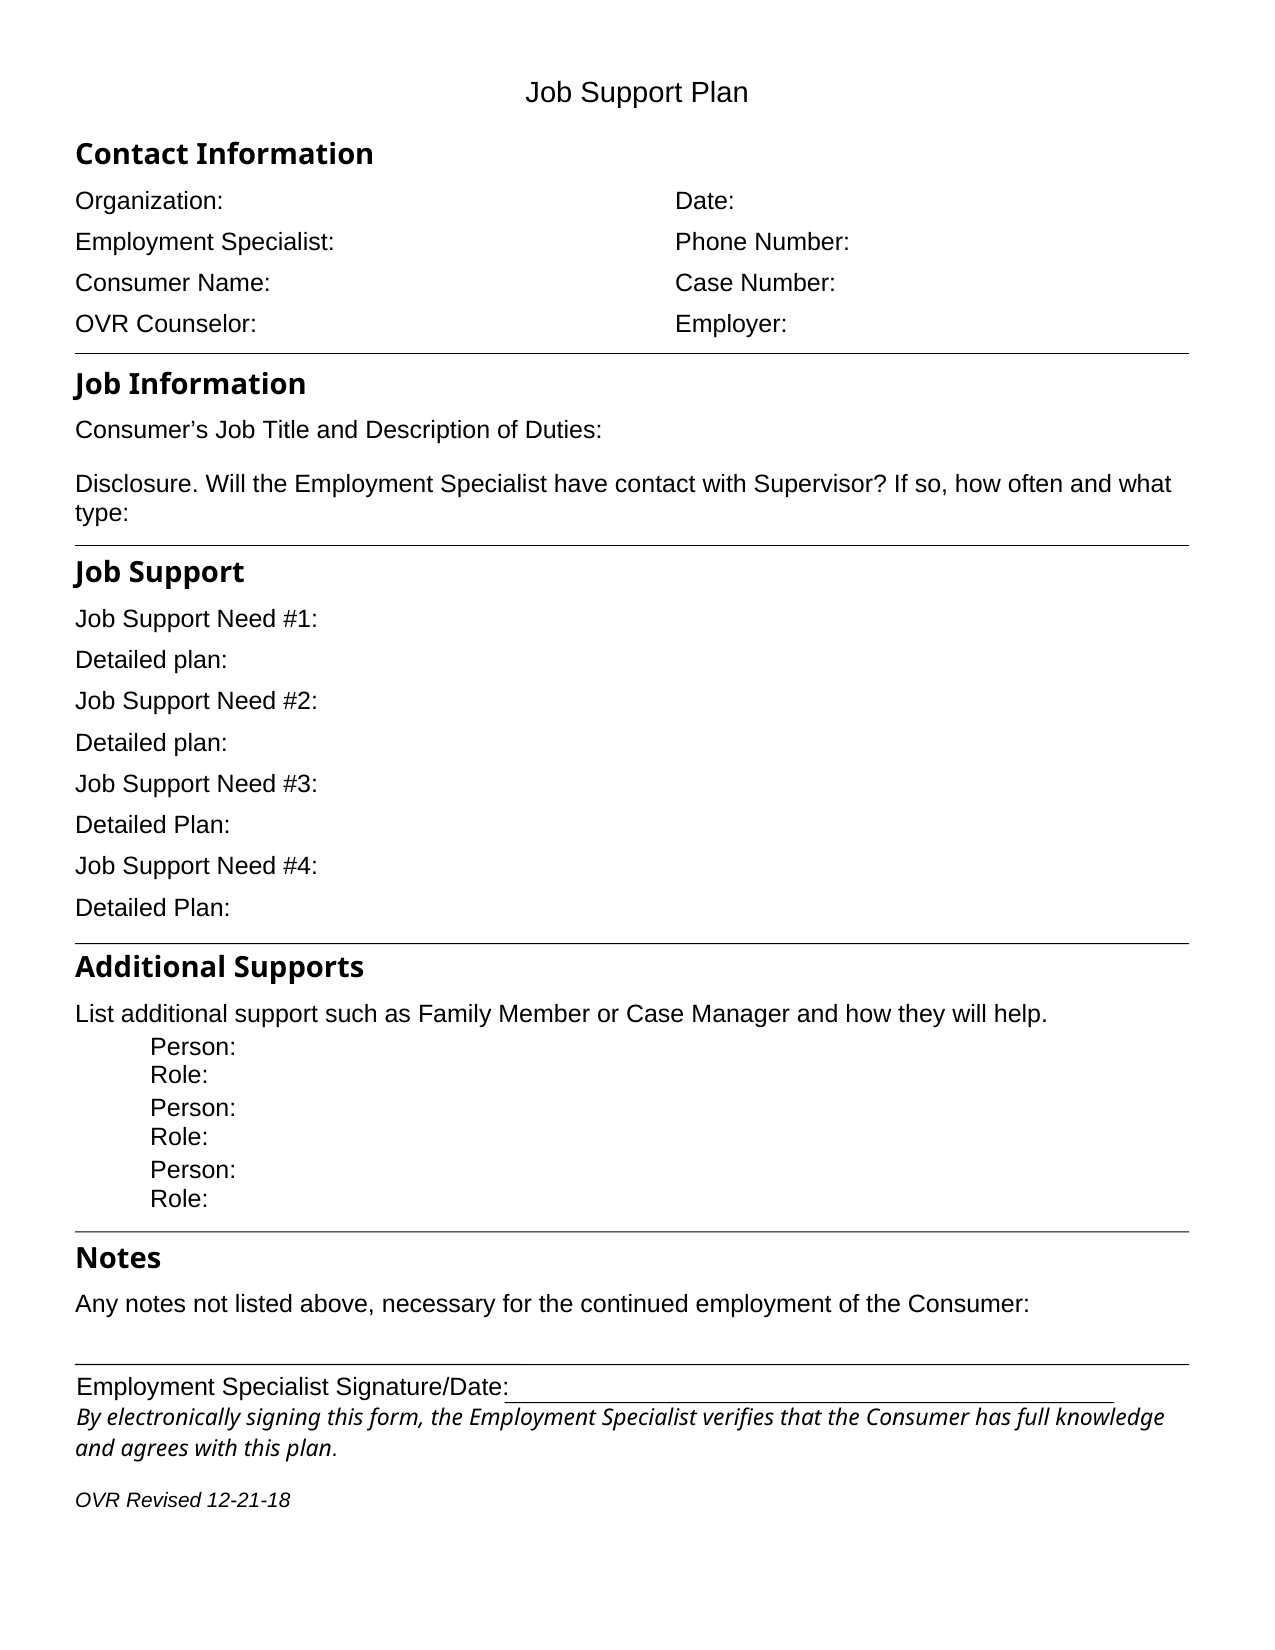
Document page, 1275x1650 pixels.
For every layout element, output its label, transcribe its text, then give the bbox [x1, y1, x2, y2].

subtitle Person: [150, 1093, 1200, 1122]
text Detailed plan: [75, 728, 1200, 756]
subtitle Notes [75, 1237, 1200, 1277]
subtitle Job Support Need #2: [75, 686, 1200, 715]
text Detailed Plan: [75, 810, 1200, 839]
text OVR Counselor: Employer: [75, 309, 1200, 338]
subtitle Job Support Need #1: [75, 604, 1200, 633]
subtitle Employment Specialist Signature/Date: [75, 1372, 1200, 1401]
text Role: [150, 1183, 1200, 1212]
subtitle Job Support Need #4: [75, 851, 1200, 880]
subtitle Job Support Need #3: [75, 769, 1200, 798]
text List additional support such as Family Member or Case Manager and how they will help. [75, 998, 1200, 1027]
text Detailed plan: [75, 645, 1200, 674]
text Any notes not listed above, necessary for the continued employment of the Consumer: [75, 1289, 1200, 1318]
subtitle Consumer’s Job Title and Description of Duties: [75, 415, 1200, 444]
text Employment Specialist: Phone Number: [75, 227, 1200, 256]
text Role: [150, 1060, 1200, 1089]
text Role: [150, 1122, 1200, 1151]
text By electronically signing this form, the Employment Specialist verifies that the Consumer has full knowledge and agrees with this plan. [75, 1401, 1200, 1463]
text Consumer Name: Case Number: [75, 268, 1200, 297]
subtitle Additional Supports [75, 946, 1200, 986]
text OVR Revised 12-21-18 [75, 1488, 1200, 1512]
text Job Support Plan [75, 75, 1200, 108]
text Organization: Date: [75, 186, 1200, 214]
subtitle Contact Information [75, 133, 1200, 173]
subtitle Disclosure. Will the Employment Specialist have contact with Supervisor? If so, how often and what type: [75, 469, 1200, 527]
subtitle Job Information [75, 363, 1200, 403]
subtitle Person: [150, 1155, 1200, 1183]
subtitle Person: [150, 1031, 1200, 1060]
text Detailed Plan: [75, 893, 1200, 921]
subtitle Job Support [75, 552, 1200, 591]
